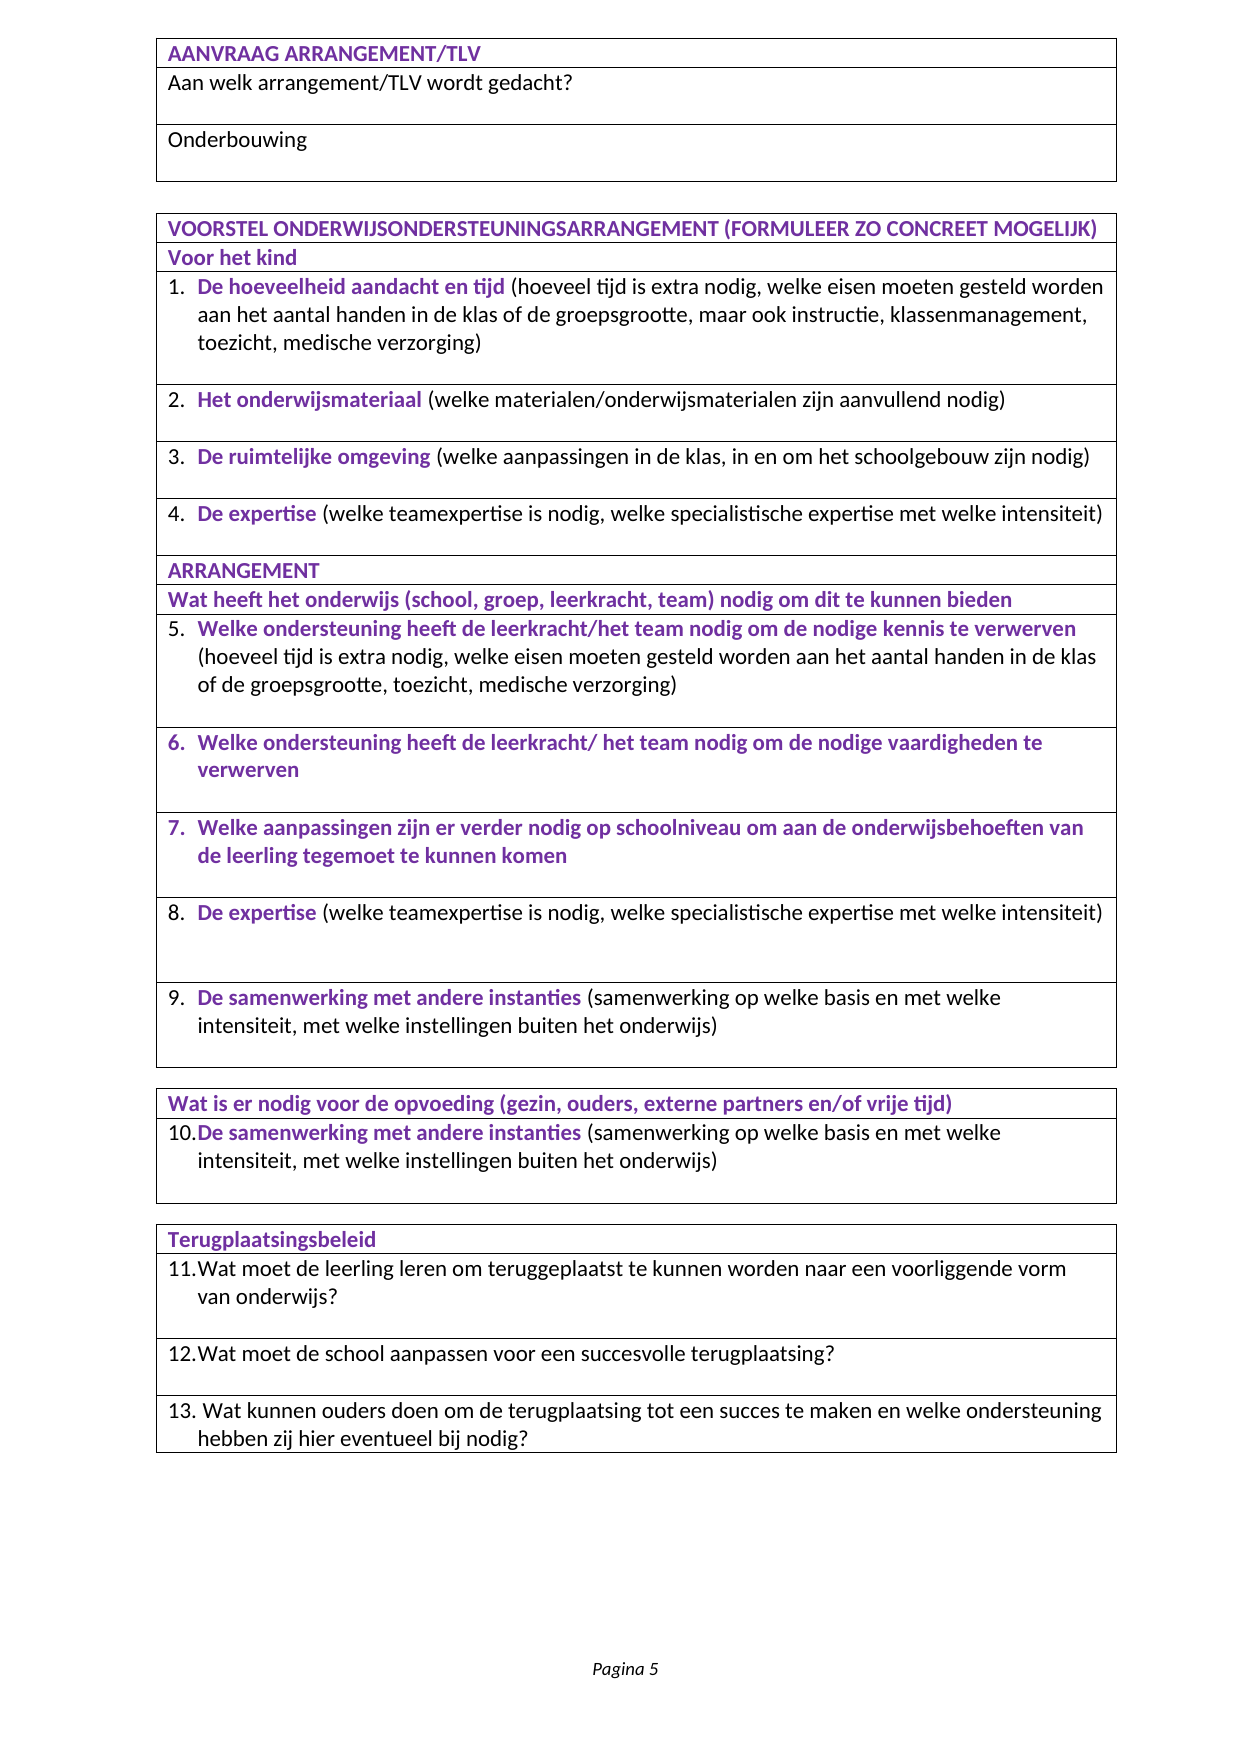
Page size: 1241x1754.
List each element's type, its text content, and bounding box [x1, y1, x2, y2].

table_cell De expertise (welke teamexpertise is nodig, welke specialistische expertise met welke intensiteit) [157, 898, 1116, 982]
table_cell De ruimtelijke omgeving (welke aanpassingen in de klas, in en om het schoolgebouw zijn nodig) [157, 442, 1116, 498]
table_cell ARRANGEMENT [157, 556, 1116, 584]
table_cell De expertise (welke teamexpertise is nodig, welke specialistische expertise met welke intensiteit) [157, 499, 1116, 555]
table_cell Het onderwijsmateriaal (welke materialen/onderwijsmaterialen zijn aanvullend nodig) [157, 385, 1116, 441]
table_cell Welke ondersteuning heeft de leerkracht/ het team nodig om de nodige vaardigheden te verwerven [157, 728, 1116, 812]
table_cell De samenwerking met andere instanties (samenwerking op welke basis en met welke intensiteit, met welke instellingen buiten het onderwijs) [157, 983, 1116, 1067]
table_header AANVRAAG ARRANGEMENT/TLV [157, 39, 1116, 67]
table_cell Onderbouwing [157, 125, 1116, 181]
table_cell Wat heeft het onderwijs (school, groep, leerkracht, team) nodig om dit te kunnen bieden [157, 585, 1116, 613]
table_cell Welke aanpassingen zijn er verder nodig op schoolniveau om aan de onderwijsbehoeften van de leerling tegemoet te kunnen komen [157, 813, 1116, 897]
table_header Terugplaatsingsbeleid [157, 1225, 1116, 1253]
table_cell Welke ondersteuning heeft de leerkracht/het team nodig om de nodige kennis te verwerven (hoeveel tijd is extra nodig, welke eisen moeten gesteld worden aan het aantal handen in de klas of de groepsgrootte, toezicht, medische verzorging) [157, 615, 1116, 727]
table_cell Wat moet de school aanpassen voor een succesvolle terugplaatsing? [157, 1339, 1116, 1395]
table_cell Aan welk arrangement/TLV wordt gedacht? [157, 68, 1116, 124]
table_cell Voor het kind [157, 243, 1116, 271]
table_cell Wat moet de leerling leren om teruggeplaatst te kunnen worden naar een voorliggende vorm van onderwijs? [157, 1254, 1116, 1338]
table_cell De samenwerking met andere instanties (samenwerking op welke basis en met welke intensiteit, met welke instellingen buiten het onderwijs) [157, 1119, 1116, 1202]
table_header VOORSTEL ONDERWIJSONDERSTEUNINGSARRANGEMENT (FORMULEER ZO CONCREET MOGELIJK) [157, 214, 1116, 242]
table_cell Wat kunnen ouders doen om de terugplaatsing tot een succes te maken en welke ondersteuning hebben zij hier eventueel bij nodig? [157, 1396, 1116, 1452]
table_cell De hoeveelheid aandacht en tijd (hoeveel tijd is extra nodig, welke eisen moeten gesteld worden aan het aantal handen in de klas of de groepsgrootte, maar ook instructie, klassenmanagement, toezicht, medische verzorging) [157, 272, 1116, 384]
table_header Wat is er nodig voor de opvoeding (gezin, ouders, externe partners en/of vrije tijd) [157, 1089, 1116, 1117]
